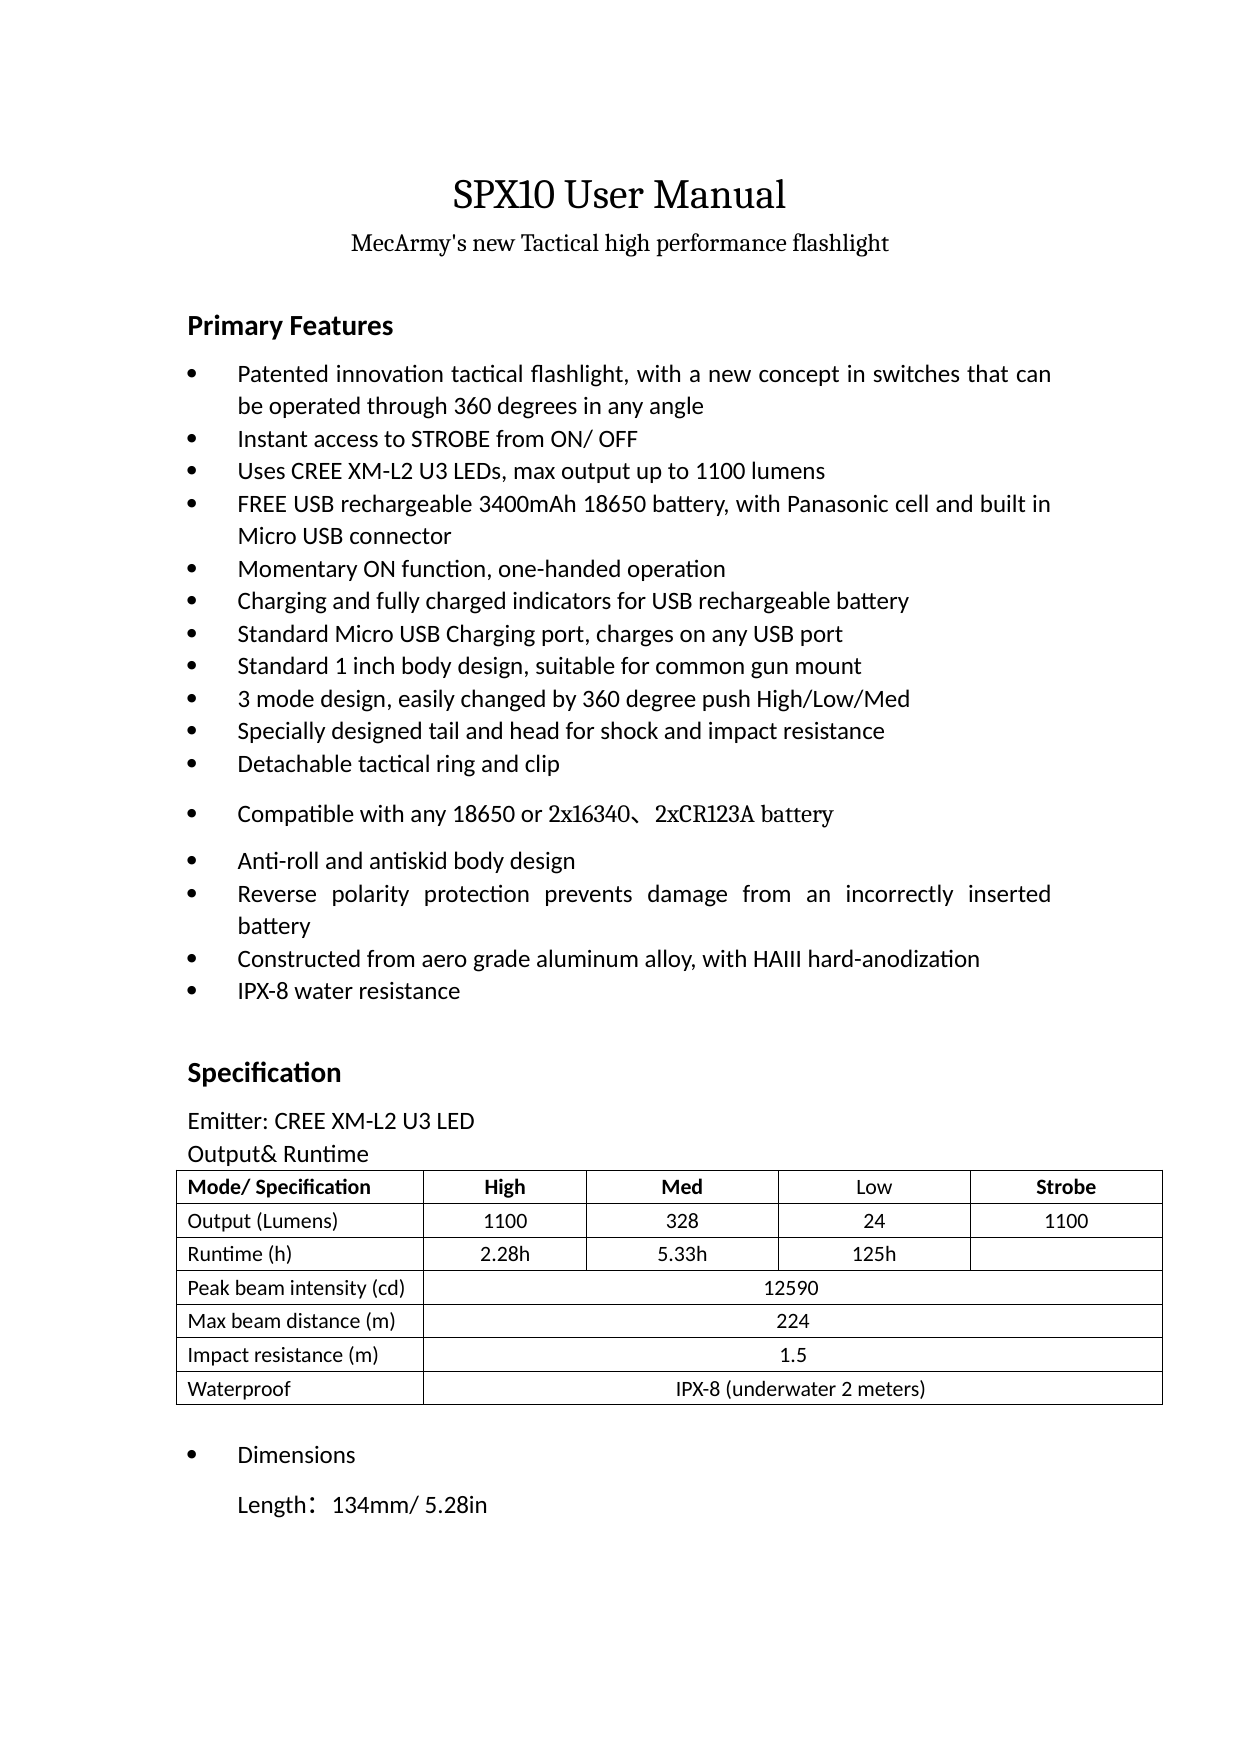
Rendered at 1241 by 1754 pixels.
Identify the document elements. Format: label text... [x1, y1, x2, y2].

table_header Med [587, 1171, 778, 1203]
table_cell Waterproof [177, 1372, 423, 1404]
table_cell Peak beam intensity (cd) [177, 1271, 423, 1304]
table_cell [971, 1238, 1162, 1270]
table_cell 5.33h [587, 1238, 778, 1270]
table_header High [424, 1171, 586, 1203]
list IPX-8 water resistance [187, 974, 1053, 1007]
list Momentary ON function, one-handed operation [187, 552, 1053, 584]
list Charging and fully charged indicators for USB rechargeable battery [187, 584, 1053, 617]
list Patented innovation tactical flashlight, with a new concept in switches that can be operated through 360 degrees in any angle [187, 357, 1053, 422]
list Dimensions [187, 1438, 1053, 1470]
text Primary Features [187, 292, 1053, 357]
table_cell 1100 [424, 1204, 586, 1237]
text Output& Runtime [187, 1137, 1053, 1169]
table_cell 1.5 [424, 1338, 1162, 1371]
table_header Mode/ Specification [177, 1171, 423, 1203]
table_cell 125h [779, 1238, 970, 1270]
table_cell IPX-8 (underwater 2 meters) [424, 1372, 1162, 1404]
text SPX10 User Manual [187, 162, 1053, 227]
list Anti-roll and antiskid body design [187, 844, 1053, 877]
table_cell 224 [424, 1305, 1162, 1337]
list Constructed from aero grade aluminum alloy, with HAIII hard-anodization [187, 942, 1053, 974]
text Emitter: CREE XM-L2 U3 LED [187, 1104, 1053, 1137]
table_header Low [779, 1171, 970, 1203]
table_cell Runtime (h) [177, 1238, 423, 1270]
table_cell 12590 [424, 1271, 1162, 1304]
text MecArmy's new Tactical high performance flashlight [187, 227, 1053, 259]
list Standard Micro USB Charging port, charges on any USB port [187, 617, 1053, 649]
table_cell 328 [587, 1204, 778, 1237]
table_cell Output (Lumens) [177, 1204, 423, 1237]
list Standard 1 inch body design, suitable for common gun mount [187, 649, 1053, 682]
list FREE USB rechargeable 3400mAh 18650 battery, with Panasonic cell and built in Micro USB connector [187, 487, 1053, 552]
table_header Strobe [971, 1171, 1162, 1203]
text Length：134mm/ 5.28in [237, 1470, 1053, 1535]
text Specification [187, 1039, 1053, 1104]
table_cell Max beam distance (m) [177, 1305, 423, 1337]
table_cell 2.28h [424, 1238, 586, 1270]
list 3 mode design, easily changed by 360 degree push High/Low/Med [187, 682, 1053, 714]
table_cell Impact resistance (m) [177, 1338, 423, 1371]
table_cell 24 [779, 1204, 970, 1237]
list Compatible with any 18650 or 2x16340、2xCR123A battery [187, 779, 1053, 844]
list Specially designed tail and head for shock and impact resistance [187, 714, 1053, 747]
list Instant access to STROBE from ON/ OFF [187, 422, 1053, 454]
list Uses CREE XM-L2 U3 LEDs, max output up to 1100 lumens [187, 454, 1053, 487]
list Reverse polarity protection prevents damage from an incorrectly inserted battery [187, 877, 1053, 942]
table_cell 1100 [971, 1204, 1162, 1237]
list Detachable tactical ring and clip [187, 747, 1053, 779]
